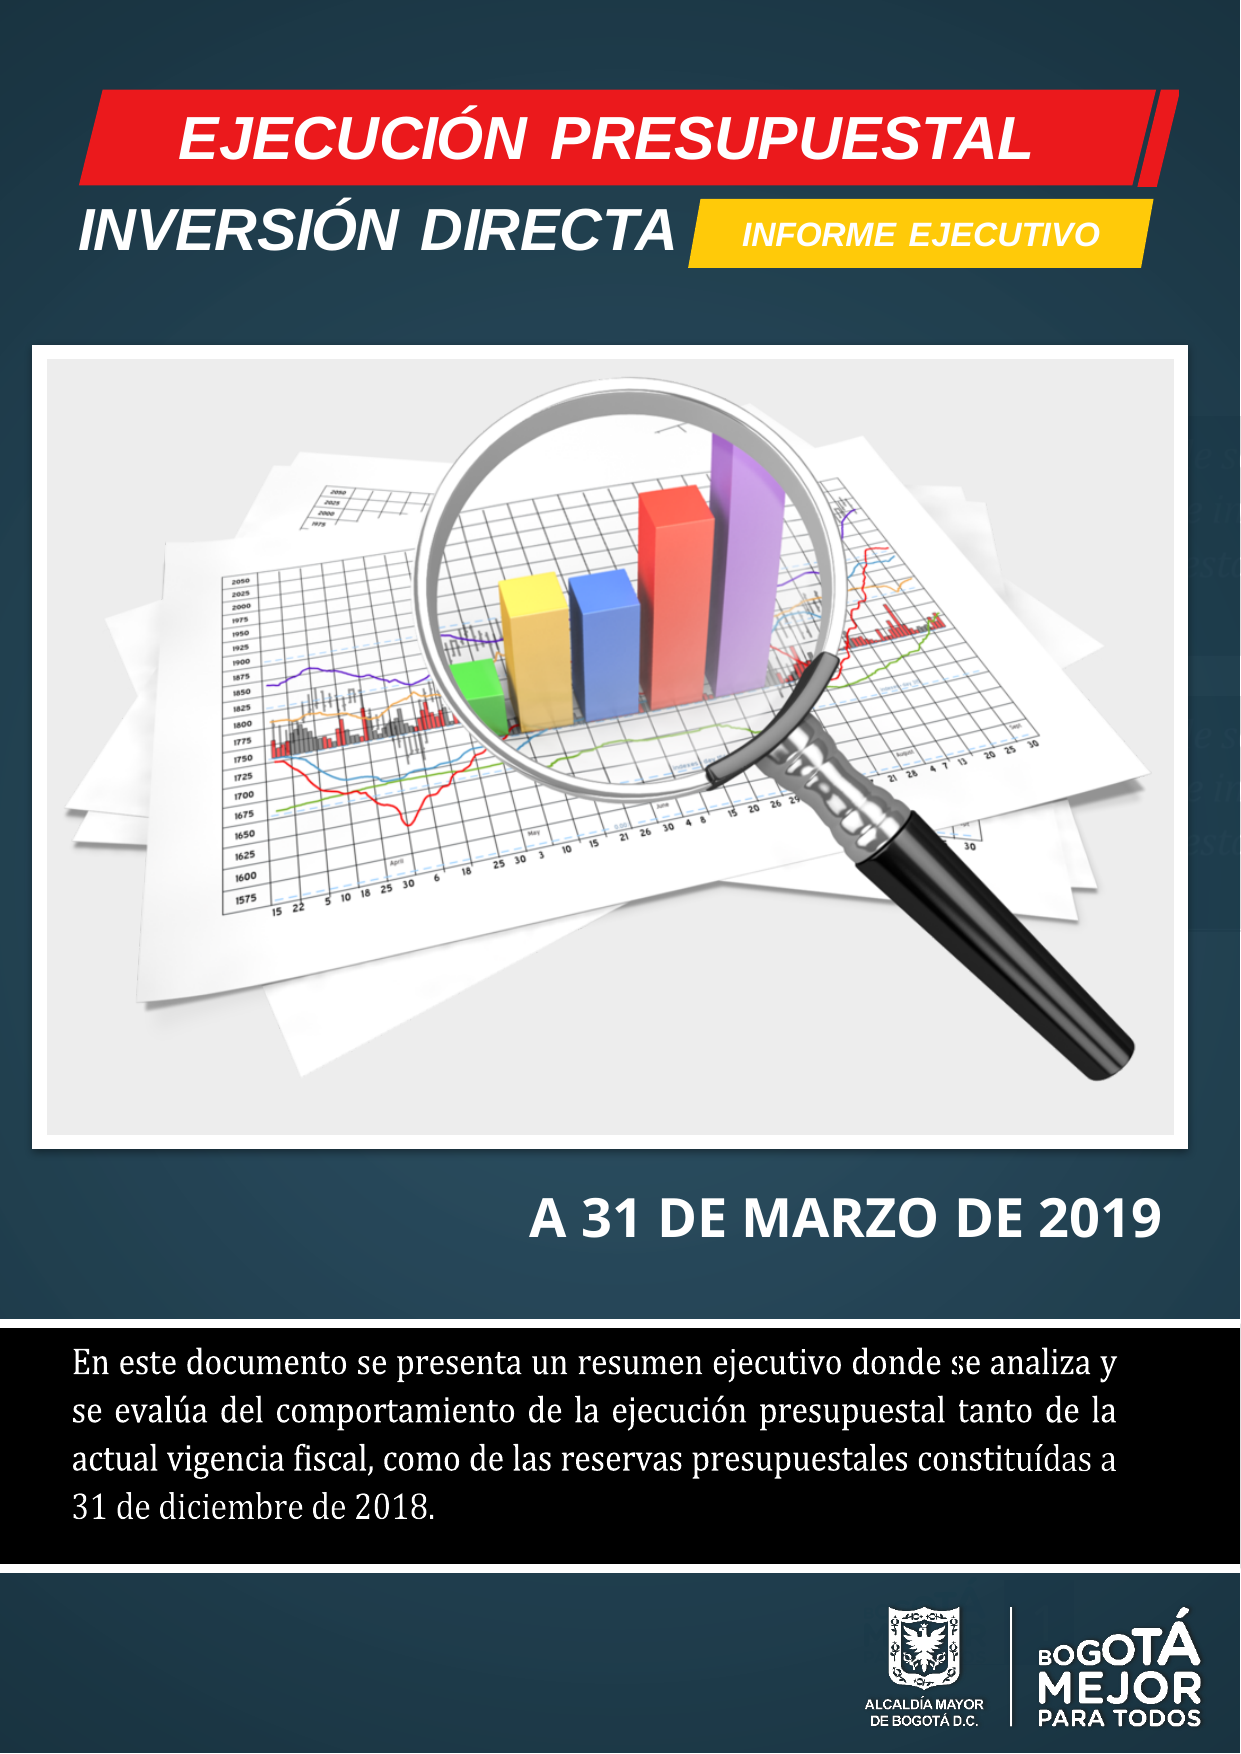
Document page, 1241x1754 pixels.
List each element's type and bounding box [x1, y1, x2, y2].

picture [47, 359, 1174, 1135]
picture [853, 1590, 1209, 1739]
